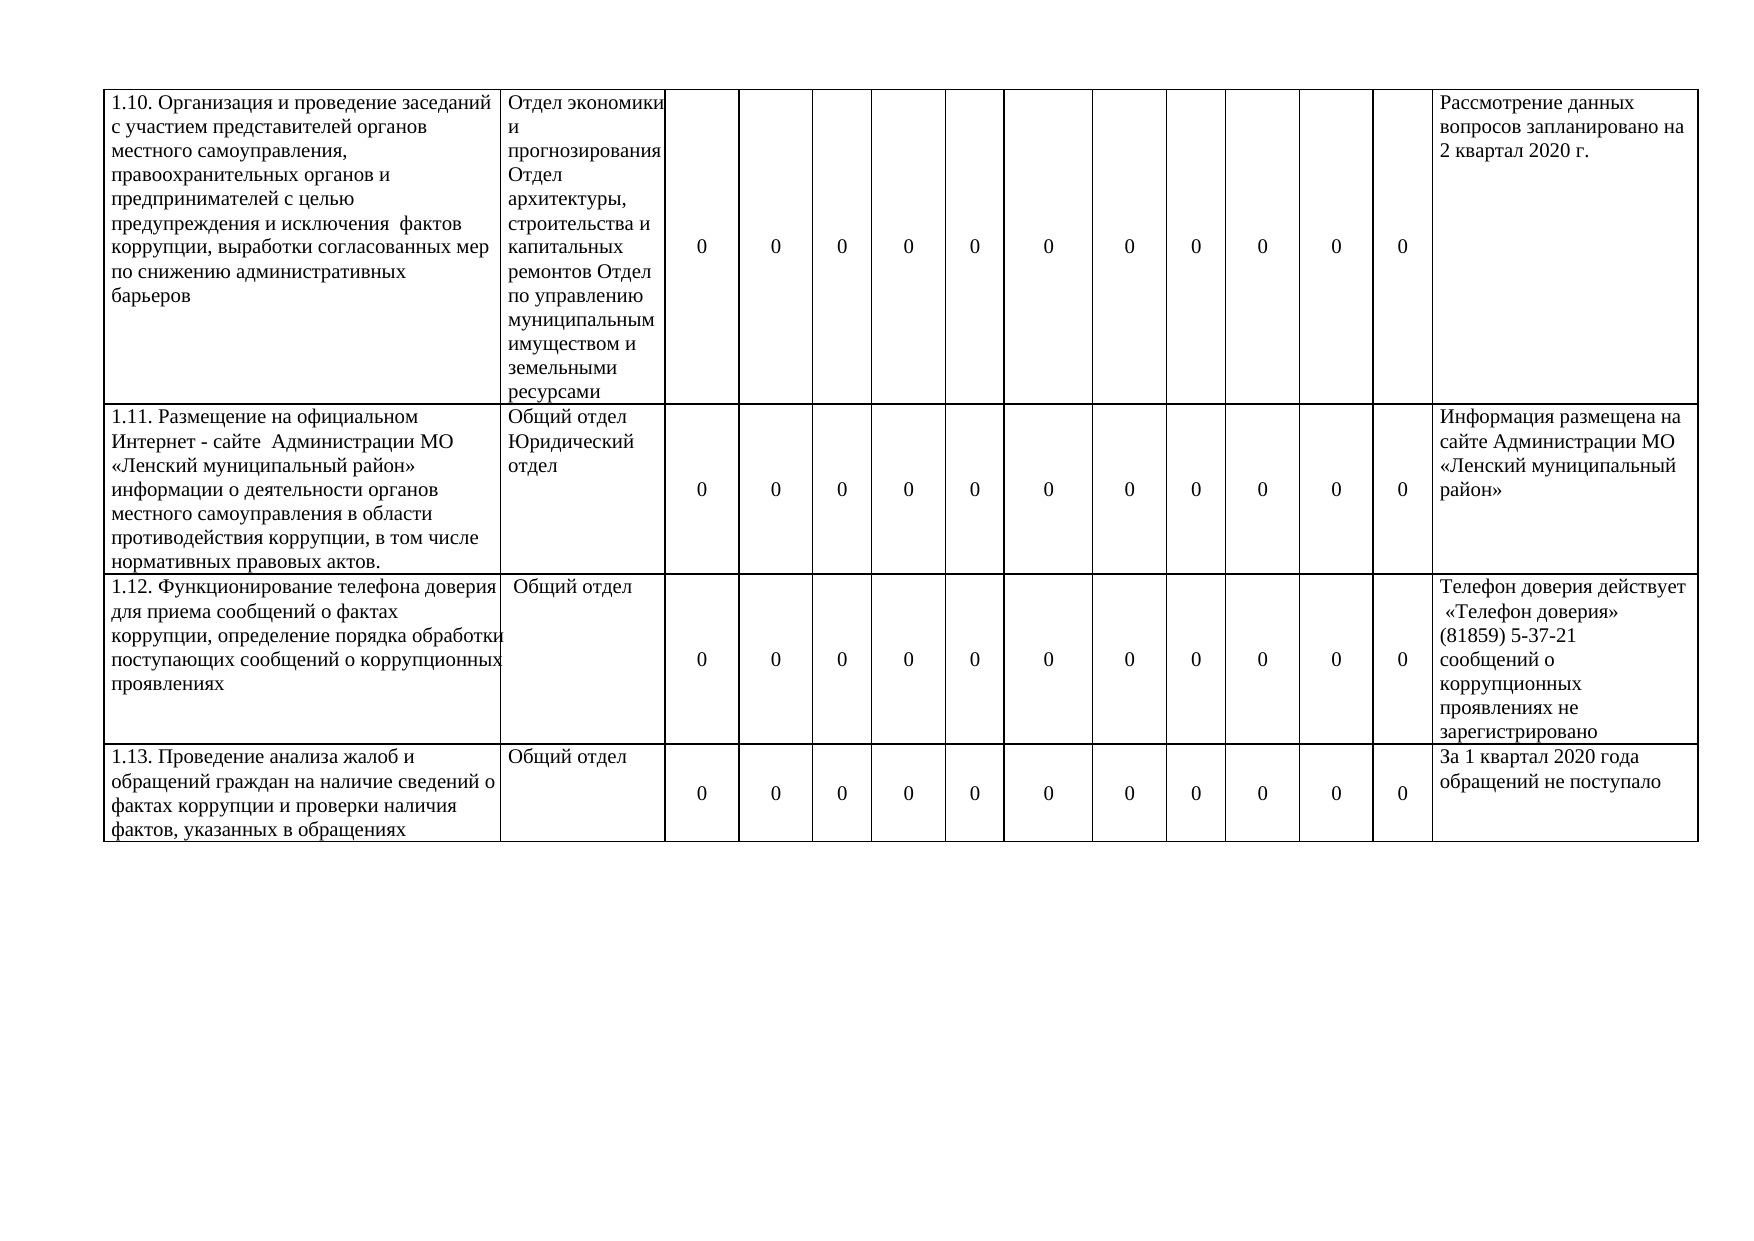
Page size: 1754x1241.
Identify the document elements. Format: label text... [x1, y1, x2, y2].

table_cell 0 [666, 405, 738, 573]
table_cell Общий отдел Юридический отдел [501, 405, 664, 573]
table_cell 1.12. Функционирование телефона доверия для приема сообщений о фактах коррупции, определение порядка обработки поступающих сообщений о коррупционных проявлениях [105, 575, 500, 743]
table_cell Общий отдел [501, 575, 664, 743]
table_cell 0 [872, 90, 945, 403]
table_cell Рассмотрение данных вопросов запланировано на 2 квартал 2020 г. [1433, 90, 1697, 403]
table_cell 0 [740, 575, 812, 743]
table_cell За 1 квартал 2020 года обращений не поступало [1433, 745, 1697, 841]
table_cell 1.13. Проведение анализа жалоб и обращений граждан на наличие сведений о фактах коррупции и проверки наличия фактов, указанных в обращениях [105, 745, 500, 841]
table_cell 0 [1005, 90, 1092, 403]
table_cell 0 [740, 745, 812, 841]
table_cell Информация размещена на сайте Администрации МО «Ленский муниципальный район» [1433, 405, 1697, 573]
table_cell 0 [872, 405, 945, 573]
table_cell 0 [872, 745, 945, 841]
table_cell 0 [1093, 575, 1166, 743]
table_cell 1.10. Организация и проведение заседаний с участием представителей органов местного самоуправления, правоохранительных органов и предпринимателей с целью предупреждения и исключения фактов коррупции, выработки согласованных мер по снижению административных барьеров [105, 90, 500, 403]
table_cell 0 [666, 575, 738, 743]
table_cell 0 [1226, 405, 1299, 573]
table_cell 0 [1005, 405, 1092, 573]
table_cell 0 [740, 405, 812, 573]
table_cell 0 [1300, 745, 1372, 841]
table_cell 0 [1093, 405, 1166, 573]
table_cell 0 [1374, 575, 1432, 743]
table_cell 0 [1226, 575, 1299, 743]
table_cell 0 [1226, 745, 1299, 841]
table_cell 0 [1005, 745, 1092, 841]
table_cell 0 [946, 745, 1003, 841]
table_cell Отдел экономики и прогнозирования Отдел архитектуры, строительства и капитальных ремонтов Отдел по управлению муниципальным имуществом и земельными ресурсами [501, 90, 664, 403]
table_cell 0 [666, 745, 738, 841]
table_cell 0 [946, 575, 1003, 743]
table_cell 0 [813, 745, 871, 841]
table_cell 0 [1005, 575, 1092, 743]
table_cell 0 [1093, 745, 1166, 841]
table_cell 0 [946, 90, 1003, 403]
table_cell 1.11. Размещение на официальном Интернет - сайте Администрации МО «Ленский муниципальный район» информации о деятельности органов местного самоуправления в области противодействия коррупции, в том числе нормативных правовых актов. [105, 405, 500, 573]
table_cell 0 [1167, 90, 1225, 403]
table_cell 0 [1300, 90, 1372, 403]
table_cell 0 [813, 90, 871, 403]
table_cell 0 [1167, 745, 1225, 841]
table_cell 0 [666, 90, 738, 403]
table_cell 0 [1226, 90, 1299, 403]
table_cell 0 [813, 575, 871, 743]
table_cell 0 [1374, 90, 1432, 403]
table_cell 0 [1300, 575, 1372, 743]
table_cell 0 [946, 405, 1003, 573]
table_cell 0 [1167, 405, 1225, 573]
table_cell Телефон доверия действует «Телефон доверия» (81859) 5-37-21 сообщений о коррупционных проявлениях не зарегистрировано [1433, 575, 1697, 743]
table_cell Общий отдел [501, 745, 664, 841]
table_cell 0 [1374, 745, 1432, 841]
table_cell 0 [740, 90, 812, 403]
table_cell 0 [1300, 405, 1372, 573]
table_cell 0 [813, 405, 871, 573]
table_cell 0 [872, 575, 945, 743]
table_cell 0 [1093, 90, 1166, 403]
table_cell 0 [1374, 405, 1432, 573]
table_cell 0 [1167, 575, 1225, 743]
